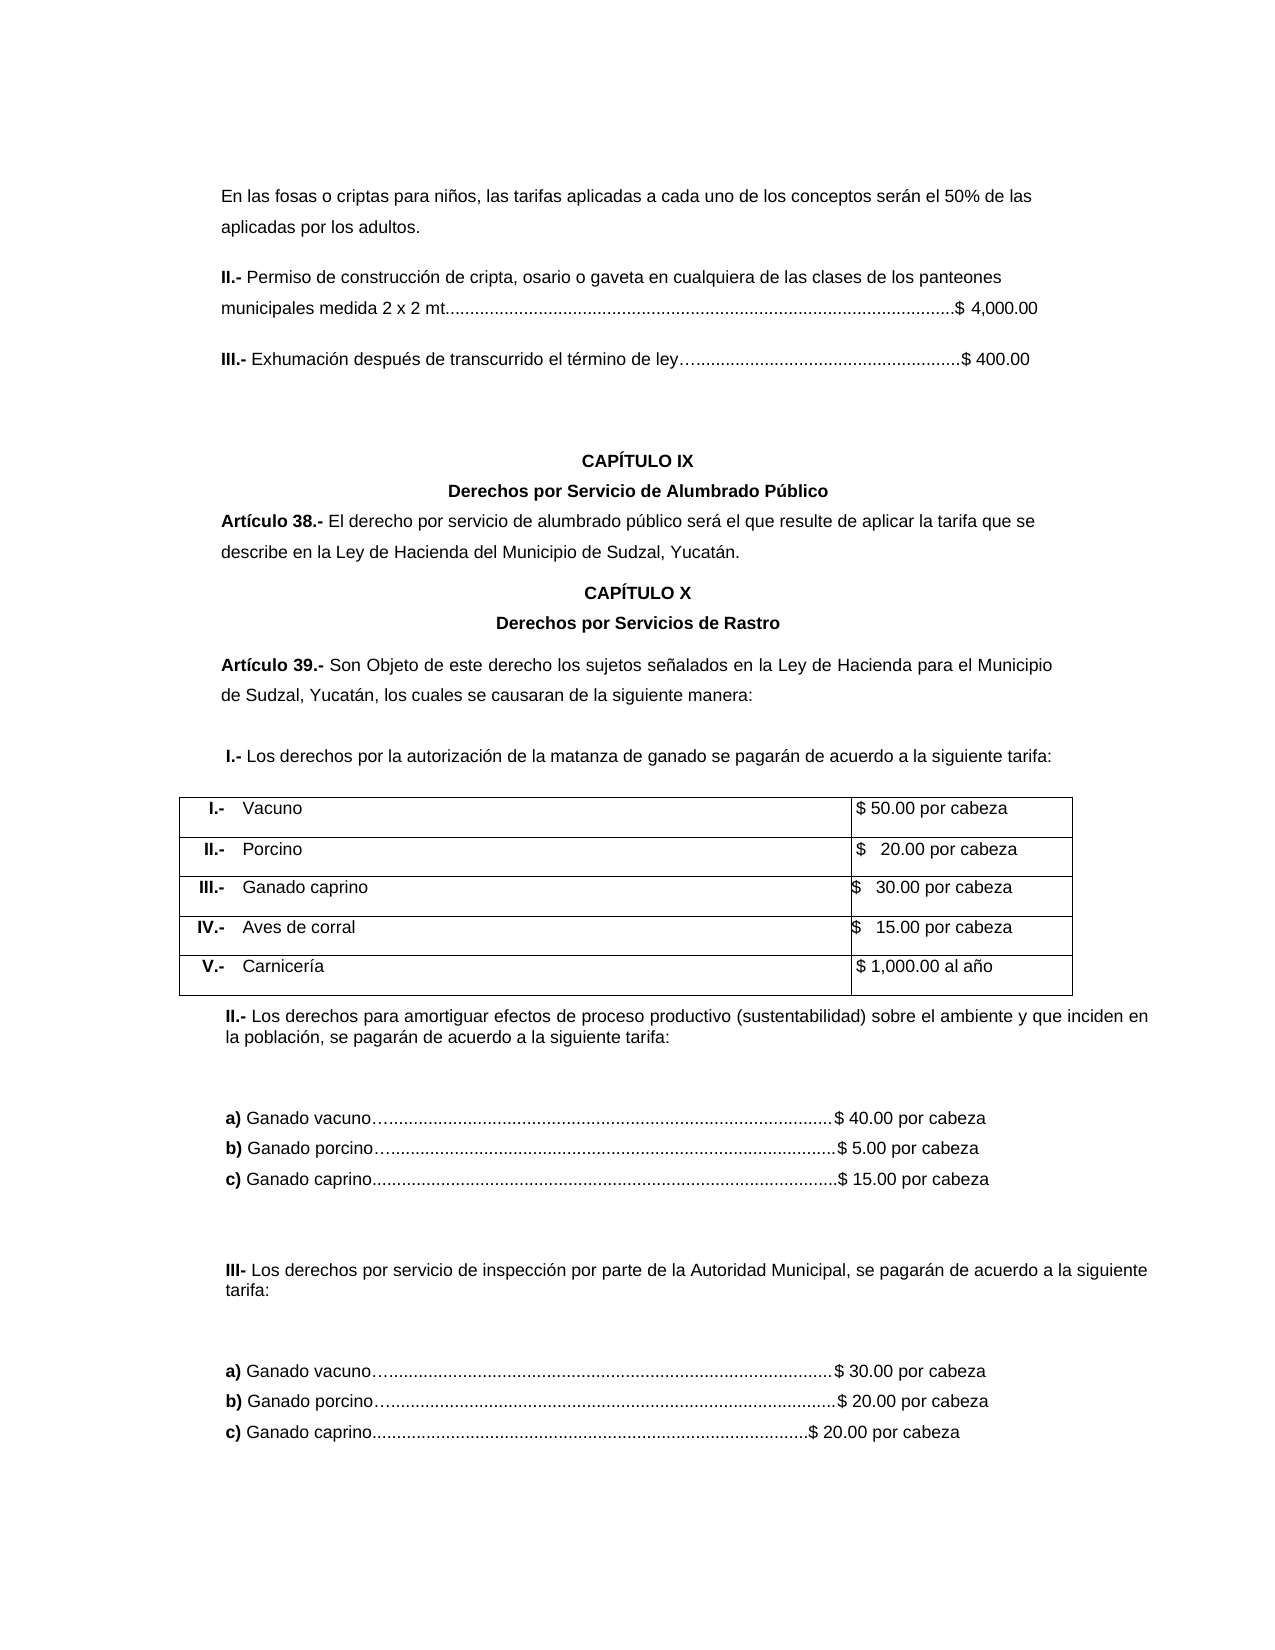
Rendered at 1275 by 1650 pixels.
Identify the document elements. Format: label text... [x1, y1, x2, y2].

table_cell $ 15.00 por cabeza [852, 917, 1072, 955]
text II.- Permiso de construcción de cripta, osario o gaveta en cualquiera de las clases de los panteones municipales medida 2 x 2 mt........................................................................................................$ 4,000.00 [221, 267, 1051, 318]
text b) Ganado porcino… $ 5.00 por cabeza [225, 1138, 1150, 1158]
text Artículo 39.- Son Objeto de este derecho los sujetos señalados en la Ley de Hacienda para el Municipio de Sudzal, Yucatán, los cuales se causaran de la siguiente manera: [221, 654, 1054, 705]
text Derechos por Servicios de Rastro [237, 613, 1039, 633]
text I.- Los derechos por la autorización de la matanza de ganado se pagarán de acuerdo a la siguiente tarifa: [221, 746, 1054, 767]
table_cell Porcino [180, 838, 851, 876]
table_header $ 50.00 por cabeza [852, 798, 1072, 837]
table_cell $ 1,000.00 al año [852, 956, 1072, 995]
subtitle CAPÍTULO IX [493, 451, 783, 471]
text En las fosas o criptas para niños, las tarifas aplicadas a cada uno de los conceptos serán el 50% de las aplicadas por los adultos. [221, 186, 1051, 237]
table_cell Ganado caprino [180, 877, 851, 916]
text a) Ganado vacuno… $ 40.00 por cabeza [225, 1107, 1150, 1128]
table_header Vacuno [180, 798, 851, 837]
text II.- Los derechos para amortiguar efectos de proceso productivo (sustentabilidad) sobre el ambiente y que inciden en la población, se pagarán de acuerdo a la siguiente tarifa: [225, 1006, 1150, 1047]
text a) Ganado vacuno… $ 30.00 por cabeza [225, 1361, 1150, 1381]
text c) Ganado caprino...............................................................................................$ 15.00 por cabeza [225, 1168, 1150, 1189]
text III.- Exhumación después de transcurrido el término de ley… $ 400.00 [221, 348, 1150, 369]
text Artículo 38.- El derecho por servicio de alumbrado público será el que resulte de aplicar la tarifa que se describe en la Ley de Hacienda del Municipio de Sudzal, Yucatán. [221, 511, 1051, 562]
text III- Los derechos por servicio de inspección por parte de la Autoridad Municipal, se pagarán de acuerdo a la siguiente tarifa: [225, 1259, 1150, 1300]
text c) Ganado caprino.........................................................................................$ 20.00 por cabeza [225, 1422, 1150, 1442]
subtitle CAPÍTULO X [493, 583, 783, 603]
table_cell Aves de corral [180, 917, 851, 955]
text Derechos por Servicio de Alumbrado Público [448, 481, 1150, 501]
table_cell $ 20.00 por cabeza [852, 838, 1072, 876]
table_cell $ 30.00 por cabeza [852, 877, 1072, 916]
table_cell Carnicería [180, 956, 851, 995]
text b) Ganado porcino… $ 20.00 por cabeza [225, 1391, 1150, 1412]
